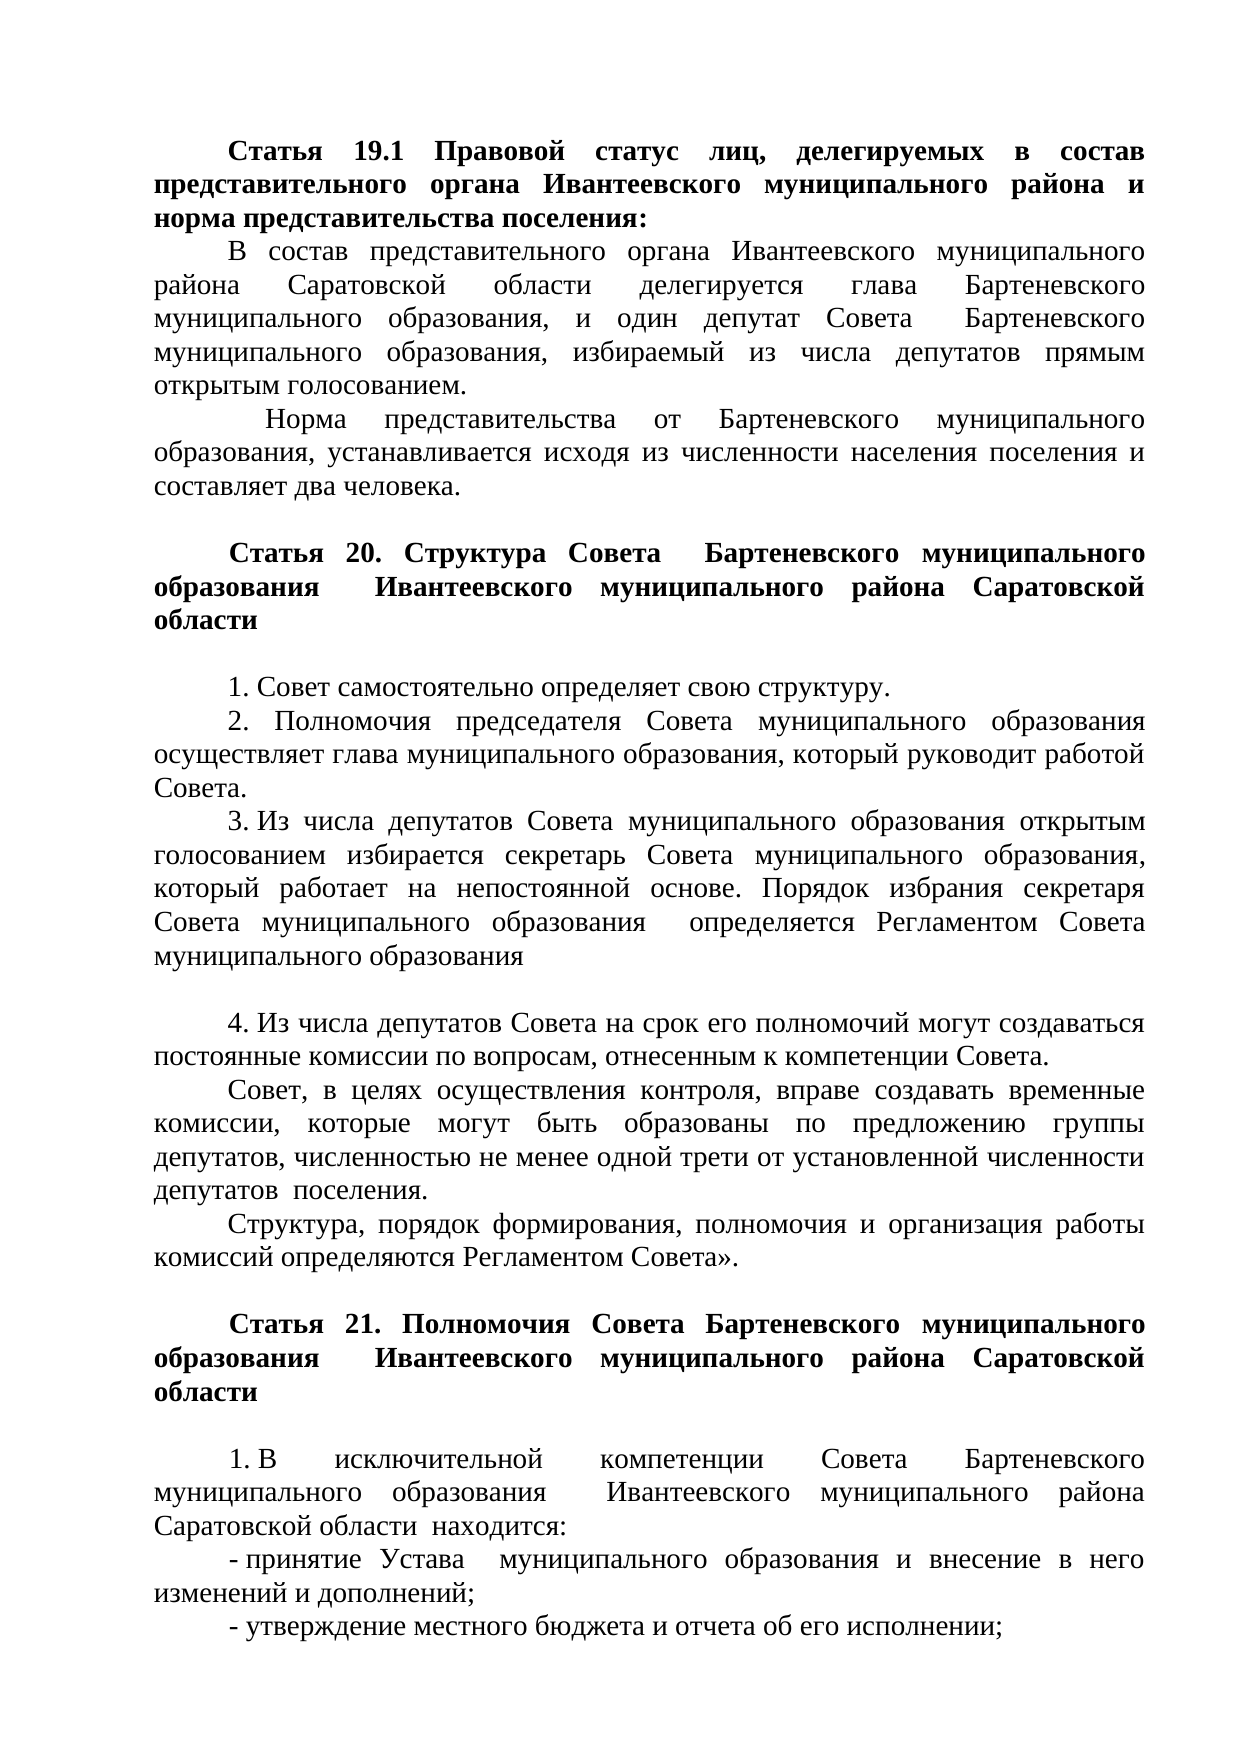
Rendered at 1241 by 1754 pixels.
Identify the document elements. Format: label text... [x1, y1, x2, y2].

text 3. Из числа депутатов Совета муниципального образования открытым голосованием избирается секретарь Совета муниципального образования, который работает на непостоянной основе. Порядок избрания секретаря Совета муниципального образования определяется Регламентом Совета муниципального образования [153, 803, 1146, 971]
text Норма представительства от Бартеневского муниципального образования, устанавливается исходя из численности населения поселения и составляет два человека. [153, 401, 1146, 502]
text Статья 20. Структура Совета Бартеневского муниципального образования Ивантеевского муниципального района Саратовской области [153, 535, 1146, 636]
text Структура, порядок формирования, полномочия и организация работы комиссий определяются Регламентом Совета». [153, 1206, 1146, 1273]
text 2. Полномочия председателя Совета муниципального образования осуществляет глава муниципального образования, который руководит работой Совета. [153, 703, 1146, 803]
text Статья 21. Полномочия Совета Бартеневского муниципального образования Ивантеевского муниципального района Саратовской области [153, 1307, 1146, 1407]
text 4. Из числа депутатов Совета на срок его полномочий могут создаваться постоянные комиссии по вопросам, отнесенным к компетенции Совета. [153, 1005, 1146, 1072]
text - принятие Устава муниципального образования и внесение в него изменений и дополнений; [153, 1541, 1146, 1608]
text 1. В исключительной компетенции Совета Бартеневского муниципального образования Ивантеевского муниципального района Саратовской области находится: [153, 1441, 1146, 1541]
text Статья 19.1 Правовой статус лиц, делегируемых в состав представительного органа Ивантеевского муниципального района и норма представительства поселения: [153, 133, 1146, 233]
text 1. Совет самостоятельно определяет свою структуру. [153, 669, 1146, 703]
text Совет, в целях осуществления контроля, вправе создавать временные комиссии, которые могут быть образованы по предложению группы депутатов, численностью не менее одной трети от установленной численности депутатов поселения. [153, 1072, 1146, 1206]
text В состав представительного органа Ивантеевского муниципального района Саратовской области делегируется глава Бартеневского муниципального образования, и один депутат Совета Бартеневского муниципального образования, избираемый из числа депутатов прямым открытым голосованием. [153, 233, 1146, 401]
text - утверждение местного бюджета и отчета об его исполнении; [153, 1608, 1146, 1642]
